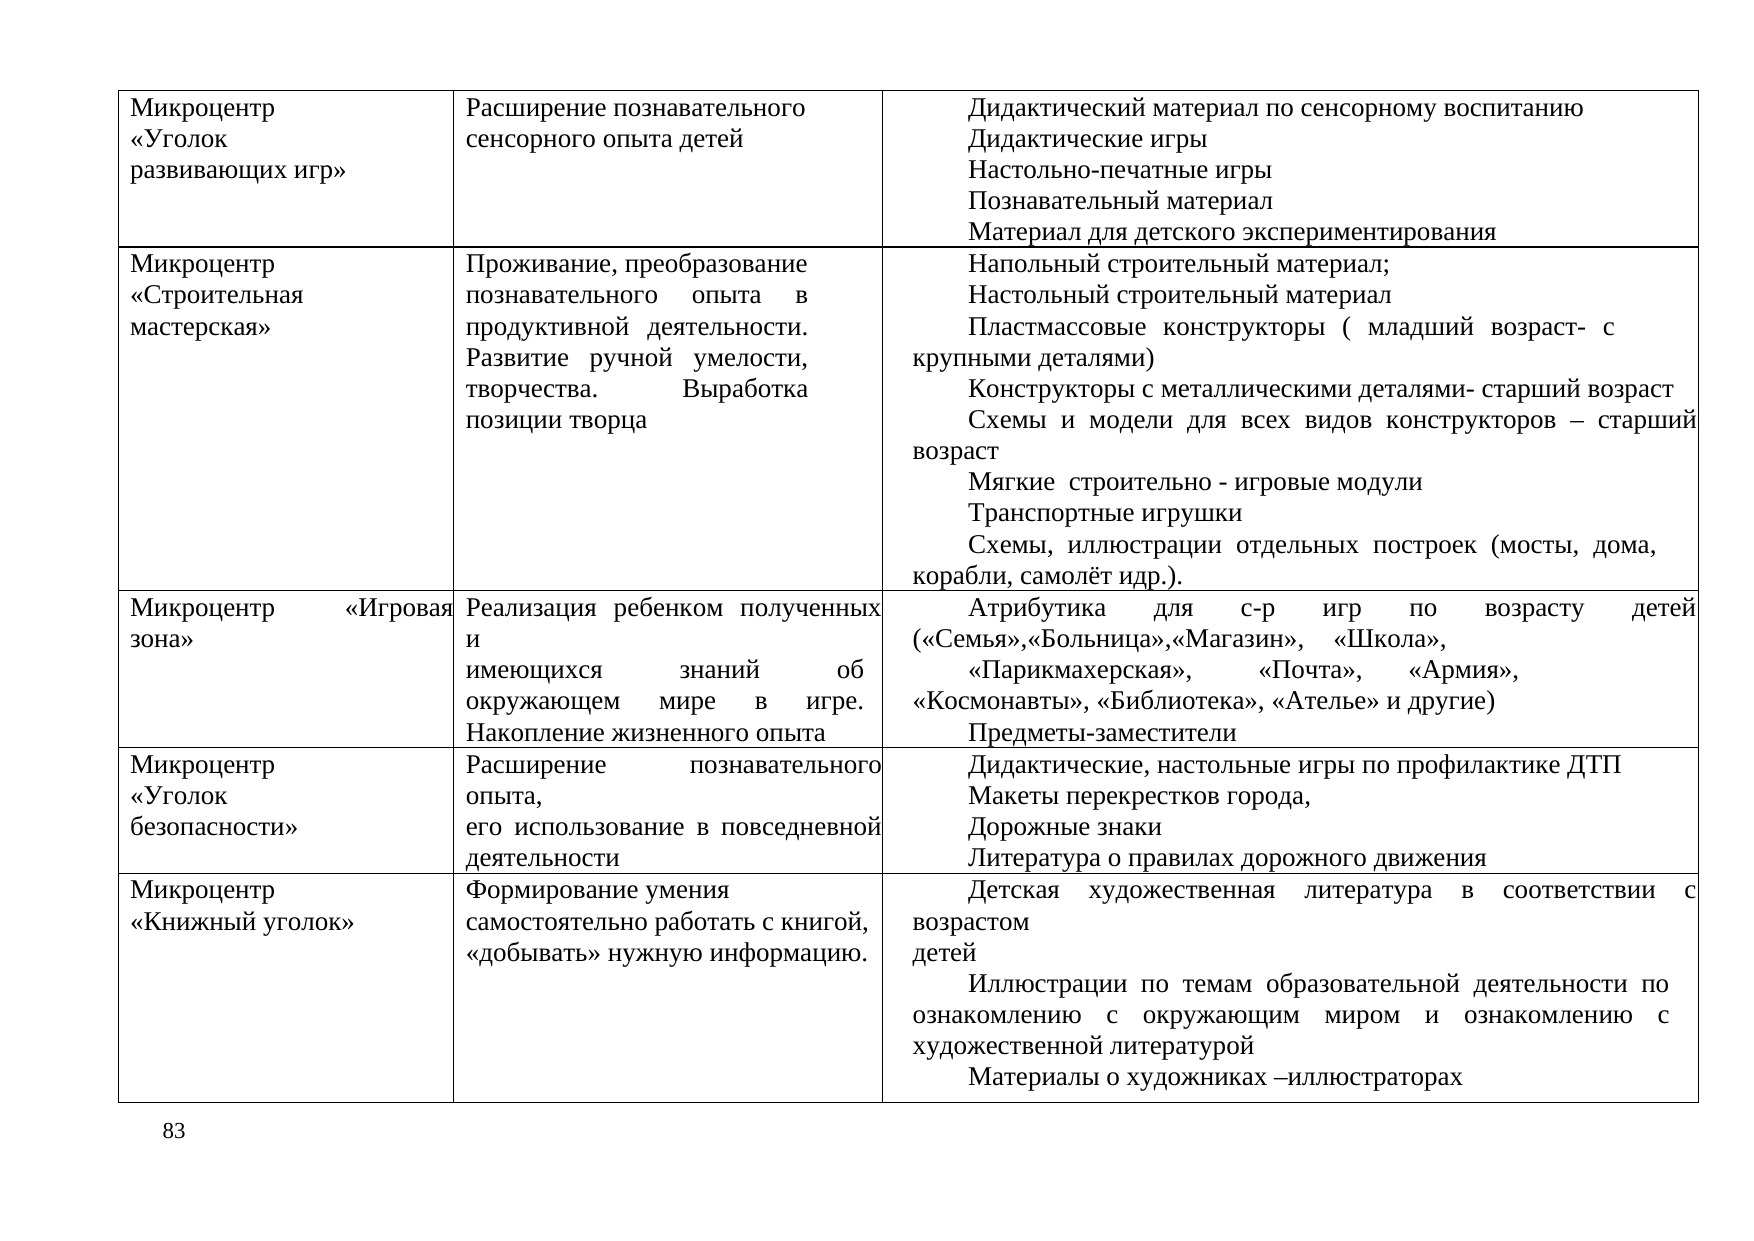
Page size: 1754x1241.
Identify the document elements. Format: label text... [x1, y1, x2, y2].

table_cell Атрибутика для с-р игр по возрасту детей («Семья»,«Больница»,«Магазин», «Школа», «Парикмахерская», «Почта», «Армия», «Космонавты», «Библиотека», «Ателье» и другие) Предметы-заместители [883, 591, 1698, 747]
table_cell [119, 874, 453, 1102]
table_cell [883, 874, 1698, 1102]
table_cell Микроцентр «Строительная мастерская» [119, 248, 453, 590]
table_cell Микроцентр «Уголок безопасности» [119, 748, 453, 872]
table_cell Микроцентр «Уголок развивающих игр» [119, 91, 453, 246]
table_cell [454, 874, 882, 1102]
table_cell Напольный строительный материал; Настольный строительный материал Пластмассовые конструкторы ( младший возраст- с крупными деталями) Конструкторы с металлическими деталями- старший возраст Схемы и модели для всех видов конструкторов – старший возраст Мягкие строительно - игровые модули Транспортные игрушки Схемы, иллюстрации отдельных построек (мосты, дома, корабли, самолёт идр.). [883, 248, 1698, 590]
table_cell Дидактический материал по сенсорному воспитанию Дидактические игры Настольно-печатные игры Познавательный материал Материал для детского экспериментирования [883, 91, 1698, 246]
table_cell Проживание, преобразование познавательного опыта в продуктивной деятельности. Развитие ручной умелости, творчества. Выработка позиции творца [454, 248, 882, 590]
table_cell Расширение познавательного опыта, его использование в повседневной деятельности [454, 748, 882, 872]
table_cell Расширение познавательного сенсорного опыта детей [454, 91, 882, 246]
table_cell Микроцентр «Игровая зона» [119, 591, 453, 747]
table_cell Реализация ребенком полученных и имеющихся знаний об окружающем мире в игре. Накопление жизненного опыта [454, 591, 882, 747]
table_cell Дидактические, настольные игры по профилактике ДТП Макеты перекрестков города, Дорожные знаки Литература о правилах дорожного движения [883, 748, 1698, 872]
